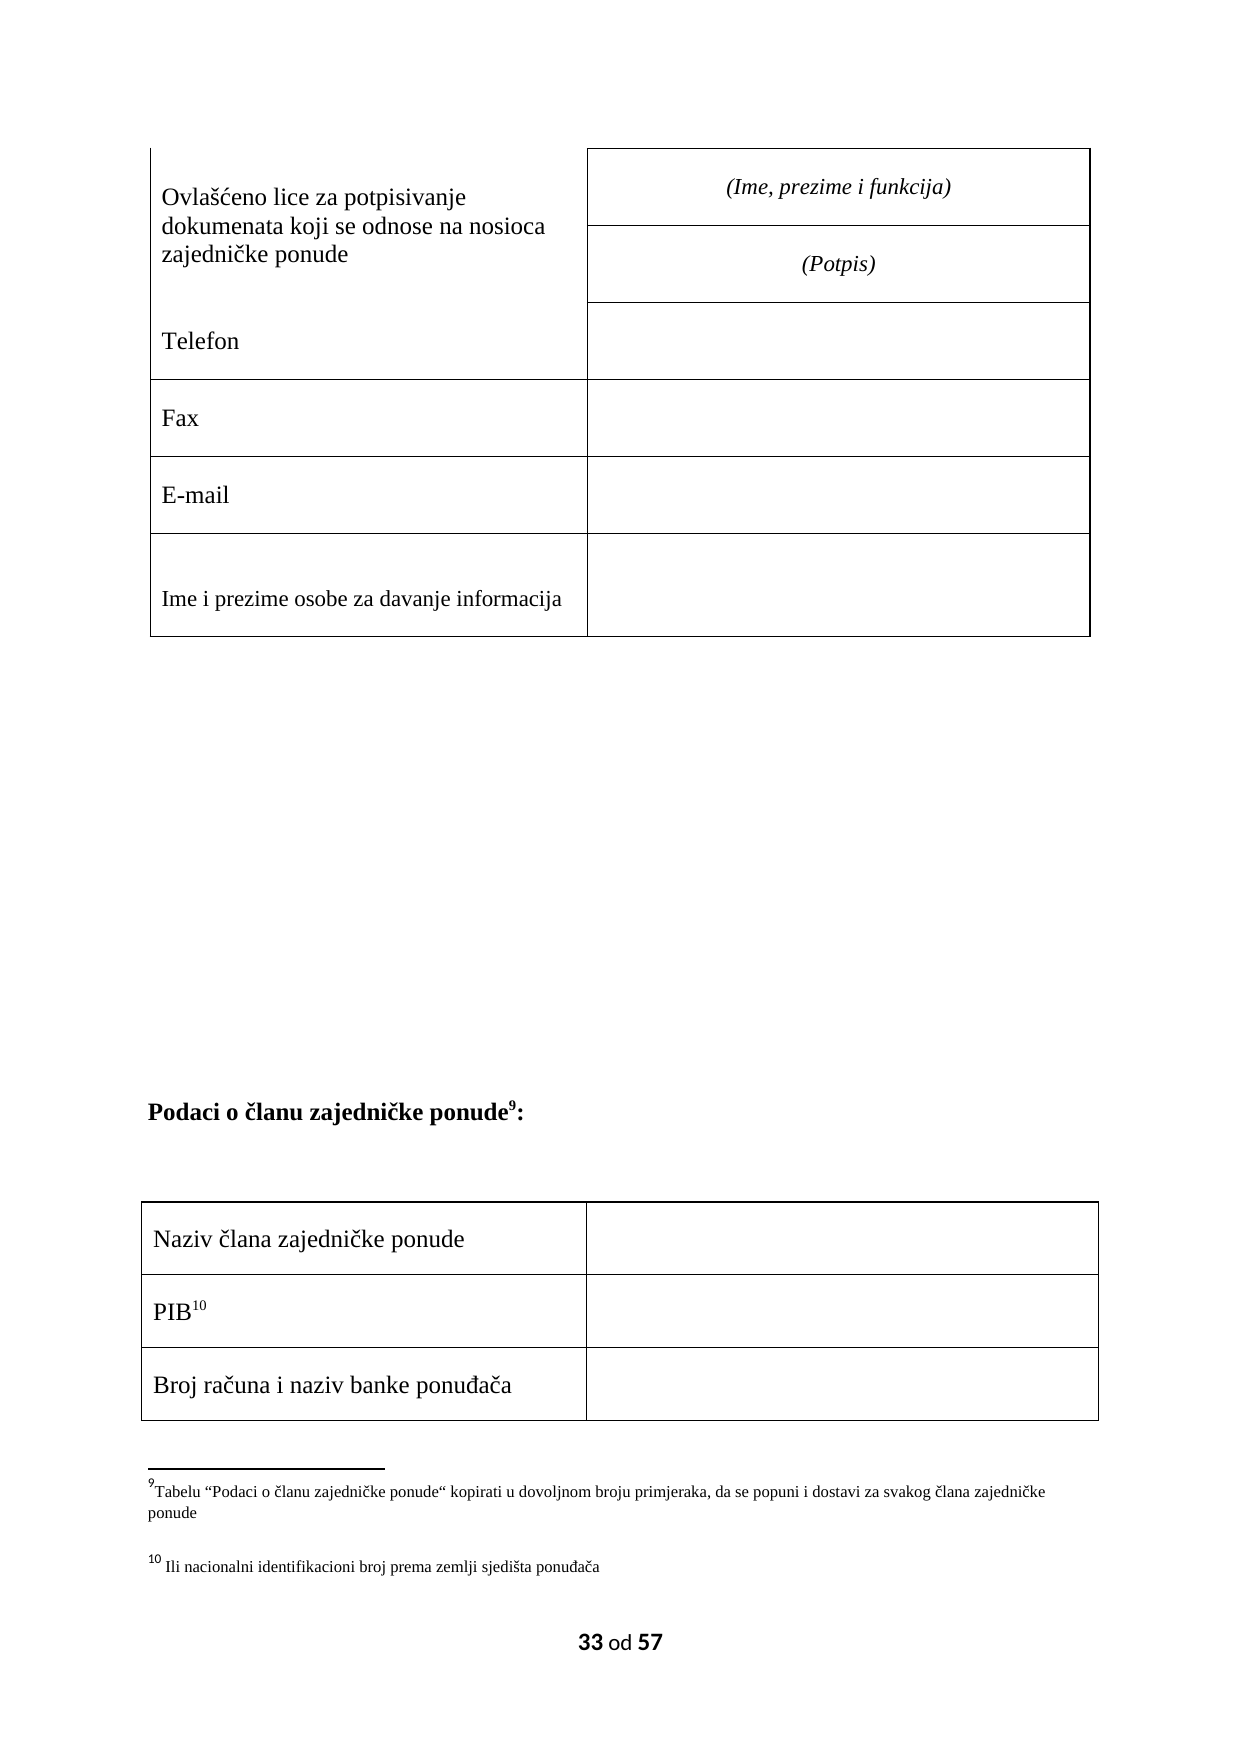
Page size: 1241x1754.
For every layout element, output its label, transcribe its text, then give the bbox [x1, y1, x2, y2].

table_cell [588, 534, 1089, 636]
table_header Naziv člana zajedničke ponude [142, 1203, 586, 1274]
text Podaci o članu zajedničke ponude: [148, 1097, 1093, 1125]
table_header [587, 1203, 1098, 1274]
table_cell Fax [151, 380, 587, 456]
table_cell Ime i prezime osobe za davanje informacija [151, 534, 587, 636]
table_cell E-mail [151, 457, 587, 533]
table_cell Broj računa i naziv banke ponuđača [142, 1348, 586, 1420]
table_cell [588, 303, 1089, 379]
table_cell Telefon [151, 302, 587, 379]
table_cell (Ime, prezime i funkcija) [588, 149, 1089, 225]
table_cell [588, 380, 1089, 456]
table_cell Ovlašćeno lice za potpisivanje dokumenata koji se odnose na nosioca zajedničke ponude [151, 148, 587, 302]
table_cell [587, 1348, 1098, 1420]
table_cell (Potpis) [588, 226, 1089, 302]
table_cell [587, 1275, 1098, 1347]
table_cell PIB [142, 1275, 586, 1347]
table_cell [588, 457, 1089, 533]
